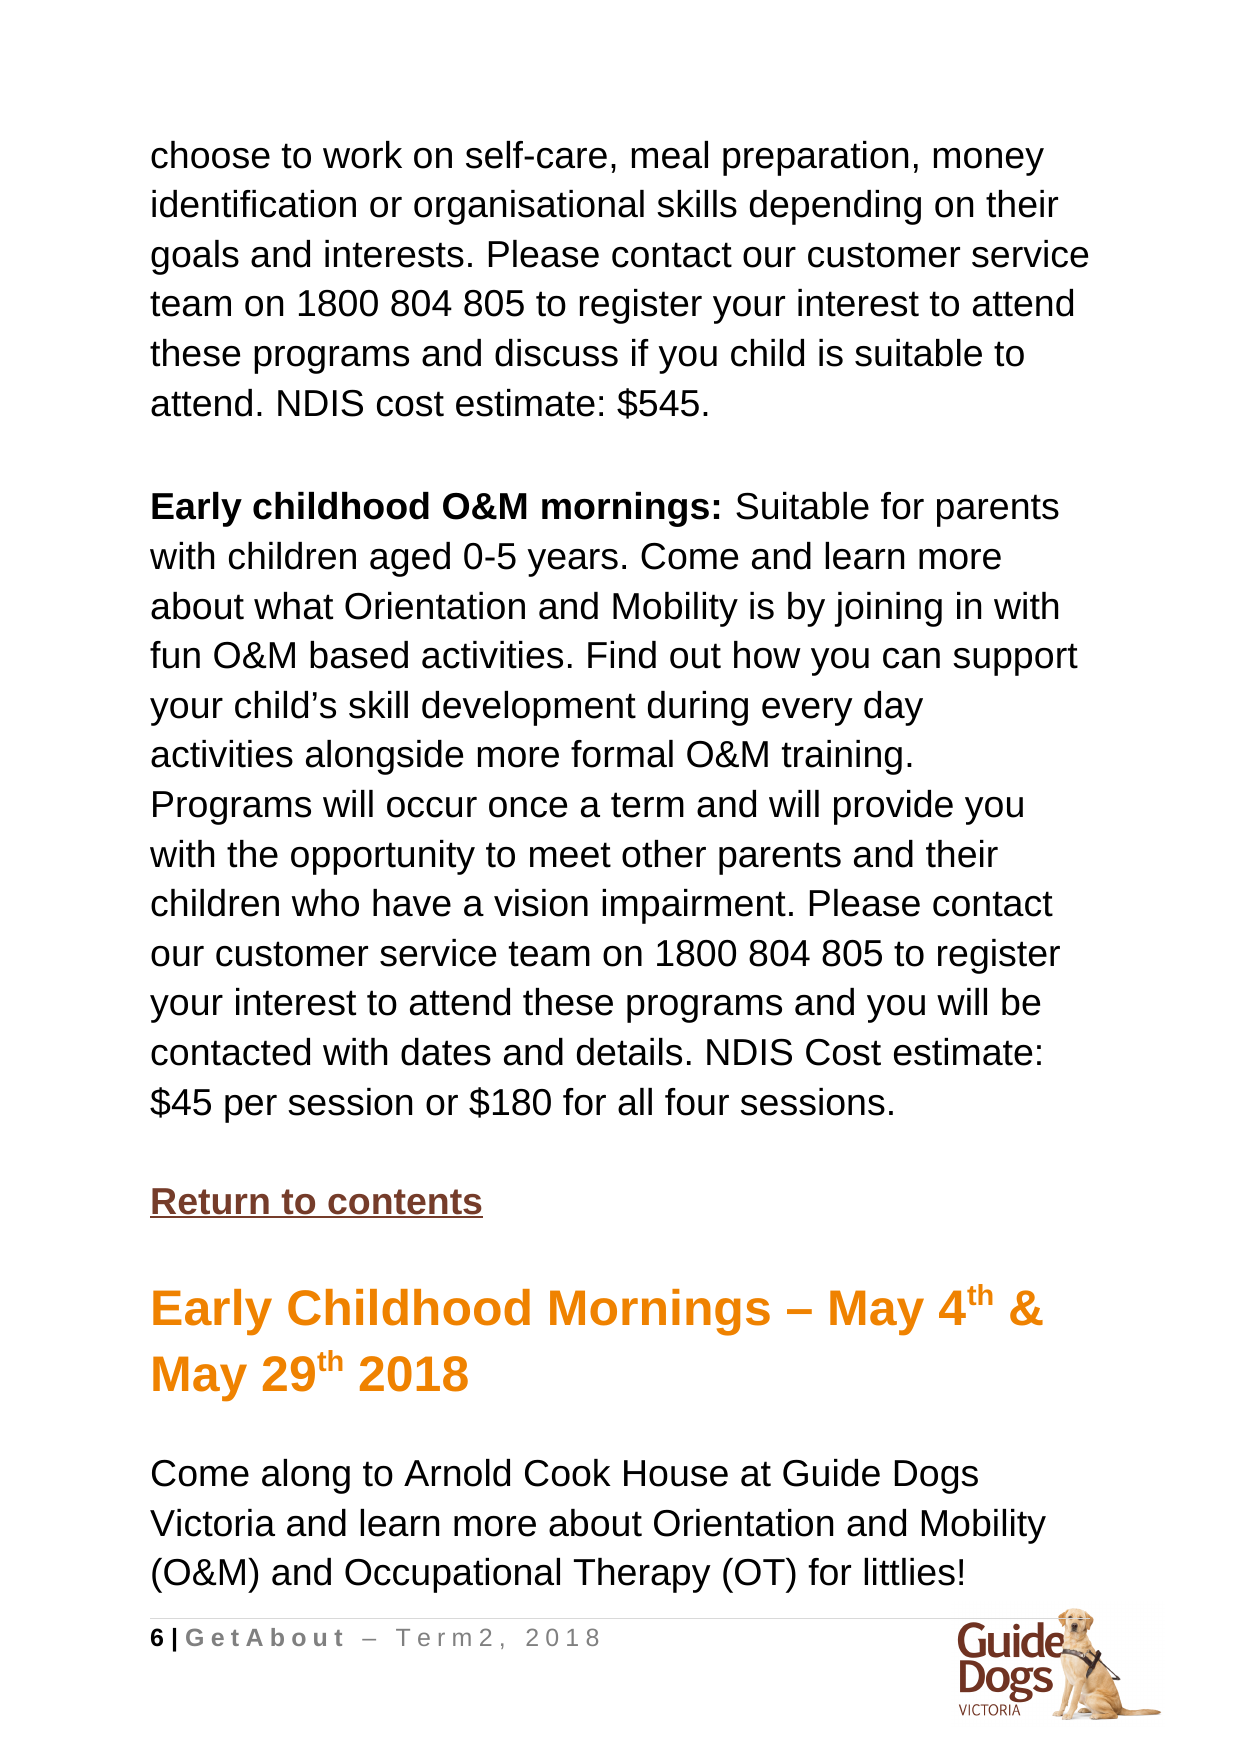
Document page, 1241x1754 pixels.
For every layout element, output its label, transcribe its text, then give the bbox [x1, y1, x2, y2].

text Early childhood O&M mornings: Suitable for parents with children aged 0-5 years. Come and learn more about what Orientation and Mobility is by joining in with fun O&M based activities. Find out how you can support your child’s skill development during every day activities alongside more formal O&M training. Programs will occur once a term and will provide you with the opportunity to meet other parents and their children who have a vision impairment. Please contact our customer service team on 1800 804 805 to register your interest to attend these programs and you will be contacted with dates and details. NDIS Cost estimate: $45 per session or $180 for all four sessions. [150, 480, 1090, 1123]
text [150, 133, 1090, 424]
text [150, 1451, 1090, 1594]
text Return to contents [150, 1179, 1090, 1222]
subtitle Early Childhood Mornings – May 4th & May 29th 2018 [150, 1278, 1090, 1402]
